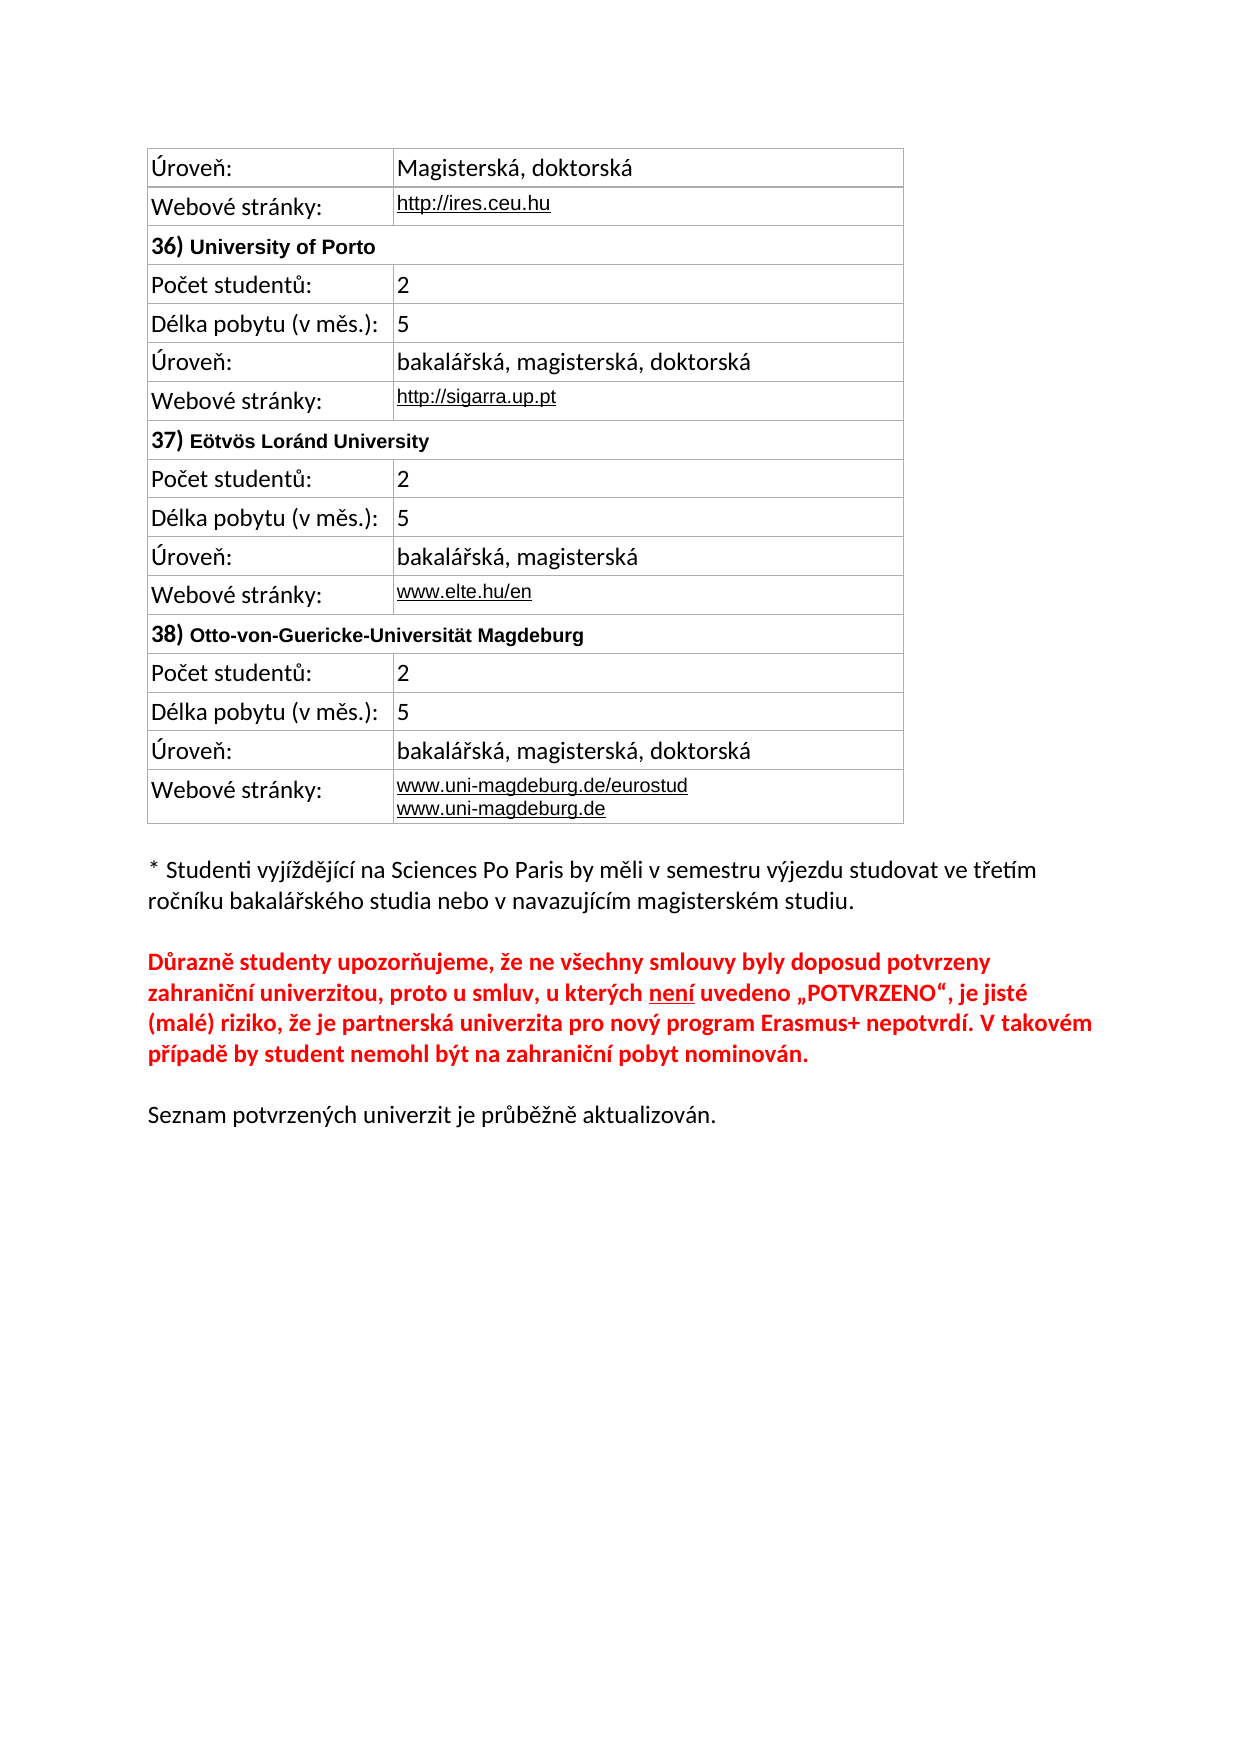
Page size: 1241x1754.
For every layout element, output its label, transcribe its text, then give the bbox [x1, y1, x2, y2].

table_cell Počet studentů: [148, 265, 393, 303]
table_cell 2 [394, 654, 903, 692]
table_cell Webové stránky: [148, 770, 393, 823]
table_cell 2 [394, 265, 903, 303]
table_cell http://ires.ceu.hu [394, 188, 903, 225]
text * Studenti vyjíždějící na Sciences Po Paris by měli v semestru výjezdu studovat ve třetím ročníku bakalářského studia nebo v navazujícím magisterském studiu. [148, 854, 1093, 916]
table_cell Webové stránky: [148, 188, 393, 225]
table_cell Úroveň: [148, 149, 393, 186]
table_cell Délka pobytu (v měs.): [148, 304, 393, 342]
table_cell http://sigarra.up.pt [394, 382, 903, 419]
table_cell Úroveň: [148, 537, 393, 575]
table_cell bakalářská, magisterská, doktorská [394, 343, 903, 381]
table_cell www.elte.hu/en [394, 576, 903, 614]
table_cell Počet studentů: [148, 654, 393, 692]
table_cell 36) University of Porto [148, 226, 903, 264]
table_cell bakalářská, magisterská, doktorská [394, 731, 903, 769]
table_cell Počet studentů: [148, 460, 393, 497]
table_cell 2 [394, 460, 903, 497]
table_cell www.uni-magdeburg.de/eurostud www.uni-magdeburg.de [394, 770, 903, 823]
table_cell 38) Otto-von-Guericke-Universität Magdeburg [148, 615, 903, 653]
table_cell bakalářská, magisterská [394, 537, 903, 575]
table_cell Webové stránky: [148, 382, 393, 419]
table_cell Délka pobytu (v měs.): [148, 693, 393, 730]
table_cell Úroveň: [148, 731, 393, 769]
table_cell 5 [394, 304, 903, 342]
table_cell Webové stránky: [148, 576, 393, 614]
text Seznam potvrzených univerzit je průběžně aktualizován. [148, 1099, 1093, 1129]
table_cell 5 [394, 498, 903, 536]
table_cell Délka pobytu (v měs.): [148, 498, 393, 536]
table_cell Magisterská, doktorská [394, 149, 903, 186]
text Důrazně studenty upozorňujeme, že ne všechny smlouvy byly doposud potvrzeny zahraniční univerzitou, proto u smluv, u kterých není uvedeno „POTVRZENO“, je jisté (malé) riziko, že je partnerská univerzita pro nový program Erasmus+ nepotvrdí. V takovém případě by student nemohl být na zahraniční pobyt nominován. [148, 946, 1093, 1068]
table_cell Úroveň: [148, 343, 393, 381]
table_cell 5 [394, 693, 903, 730]
table_cell 37) Eötvös Loránd University [148, 421, 903, 458]
